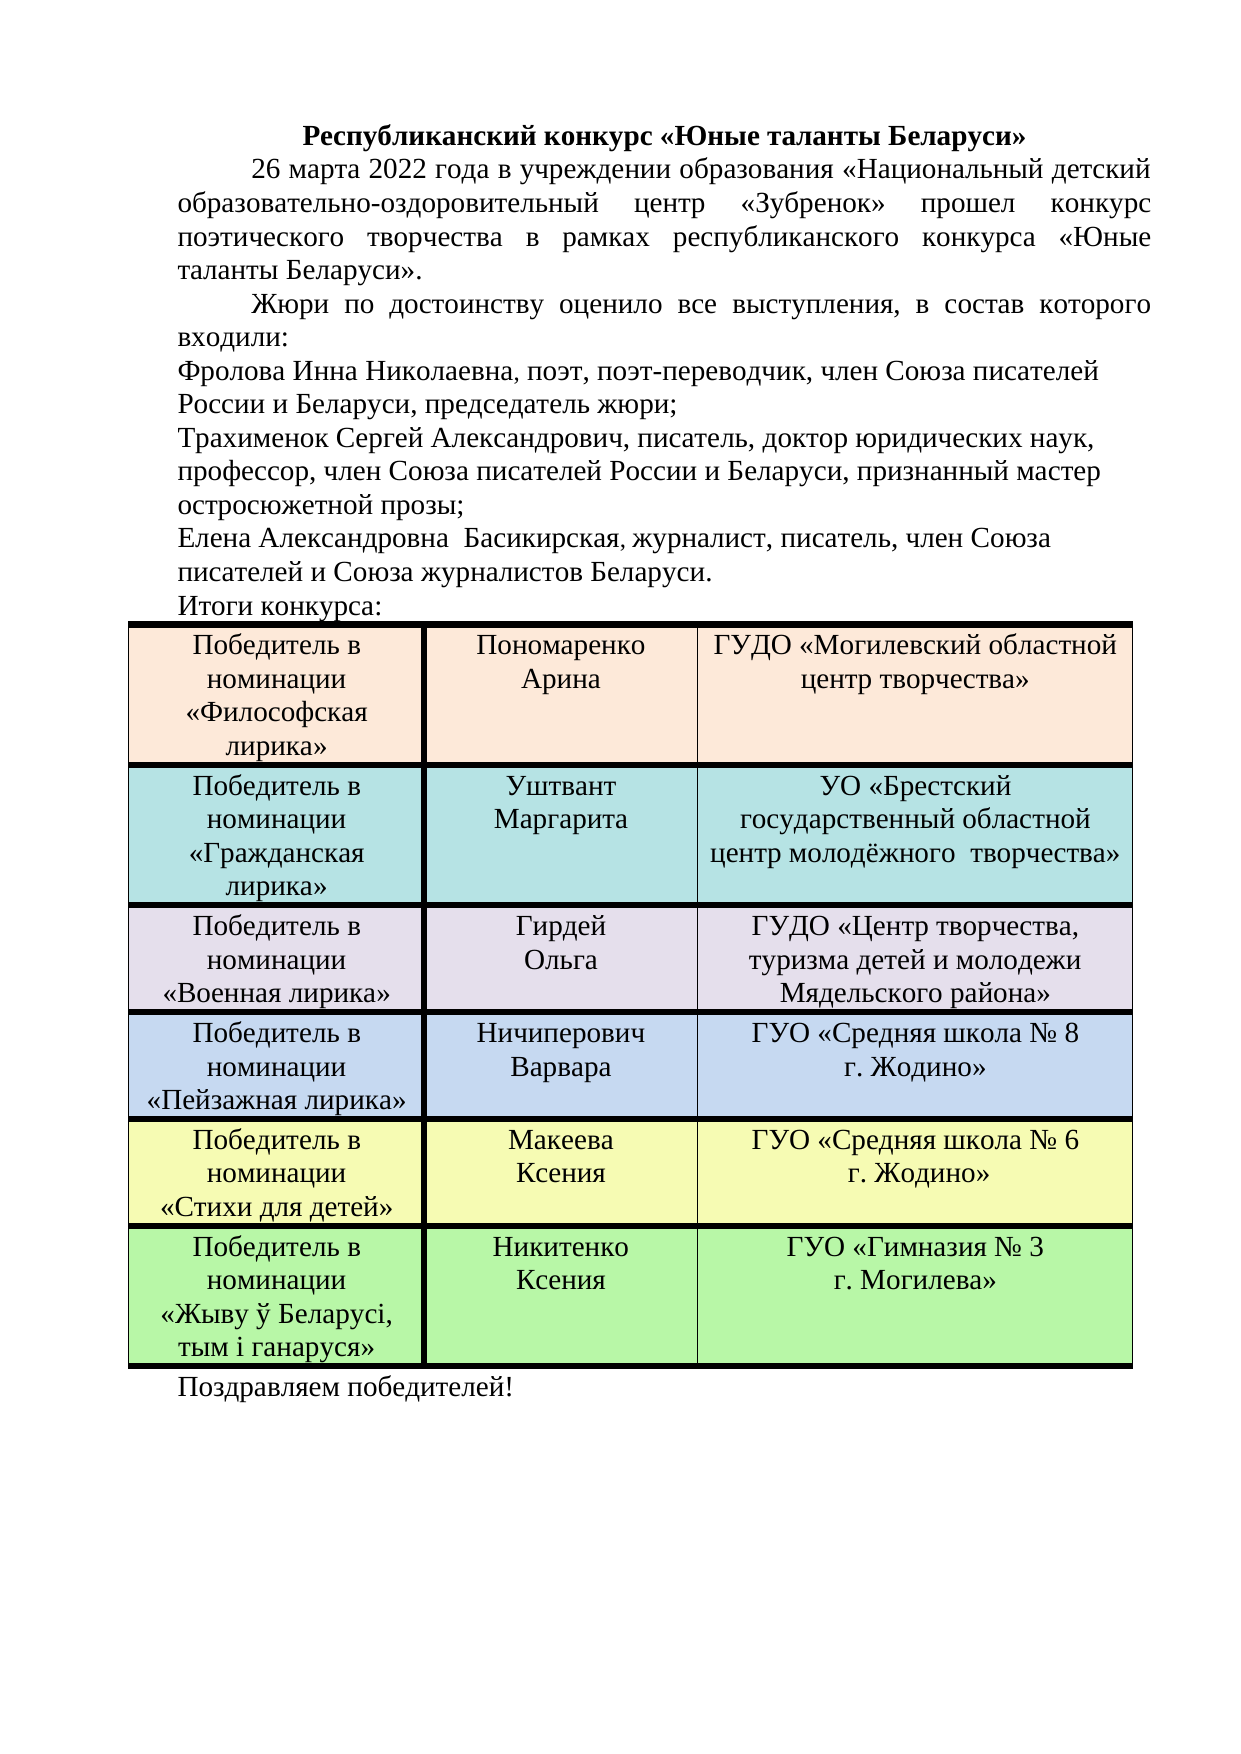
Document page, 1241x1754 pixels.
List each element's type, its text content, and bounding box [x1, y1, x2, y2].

text Итоги конкурса: [177, 588, 1152, 621]
table_cell Победитель в номинации «Пейзажная лирика» [129, 1015, 421, 1116]
table_cell Победитель в номинации «Гражданская лирика» [129, 768, 421, 902]
table_cell Уштвант Маргарита [427, 768, 697, 902]
table_cell УО «Брестский государственный областной центр молодёжного творчества» [698, 768, 1132, 902]
table_cell ГУО «Средняя школа № 8 г. Жодино» [698, 1015, 1132, 1116]
table_cell Никитенко Ксения [427, 1229, 697, 1363]
table_cell ГУО «Гимназия № 3 г. Могилева» [698, 1229, 1132, 1363]
table_header Победитель в номинации «Философская лирика» [129, 628, 421, 762]
text Жюри по достоинству оценило все выступления, в состав которого входили: [177, 286, 1152, 353]
table_cell Ничиперович Варвара [427, 1015, 697, 1116]
text 26 марта 2022 года в учреждении образования «Национальный детский образовательно-оздоровительный центр «Зубренок» прошел конкурс поэтического творчества в рамках республиканского конкурса «Юные таланты Беларуси». [177, 152, 1152, 286]
text Трахименок Сергей Александрович, писатель, доктор юридических наук, профессор, член Союза писателей России и Беларуси, признанный мастер остросюжетной прозы; Елена Александровна Басикирская, журналист, писатель, член Союза писателей и Союза журналистов Беларуси. [177, 420, 1152, 588]
table_cell Победитель в номинации «Жыву ў Беларусі, тым і ганаруся» [129, 1229, 421, 1363]
table_cell Победитель в номинации «Военная лирика» [129, 908, 421, 1009]
table_cell ГУО «Средняя школа № 6 г. Жодино» [698, 1122, 1132, 1223]
table_cell Макеева Ксения [427, 1122, 697, 1223]
table_cell ГУДО «Центр творчества, туризма детей и молодежи Мядельского района» [698, 908, 1132, 1009]
table_cell Победитель в номинации «Стихи для детей» [129, 1122, 421, 1223]
table_header ГУДО «Могилевский областной центр творчества» [698, 628, 1132, 762]
text Фролова Инна Николаевна, поэт, поэт-переводчик, член Союза писателей России и Беларуси, председатель жюри; [177, 353, 1152, 420]
table_header Пономаренко Арина [427, 628, 697, 762]
table_cell Гирдей Ольга [427, 908, 697, 1009]
text Поздравляем победителей! [177, 1369, 1152, 1403]
text Республиканский конкурс «Юные таланты Беларуси» [177, 118, 1152, 152]
